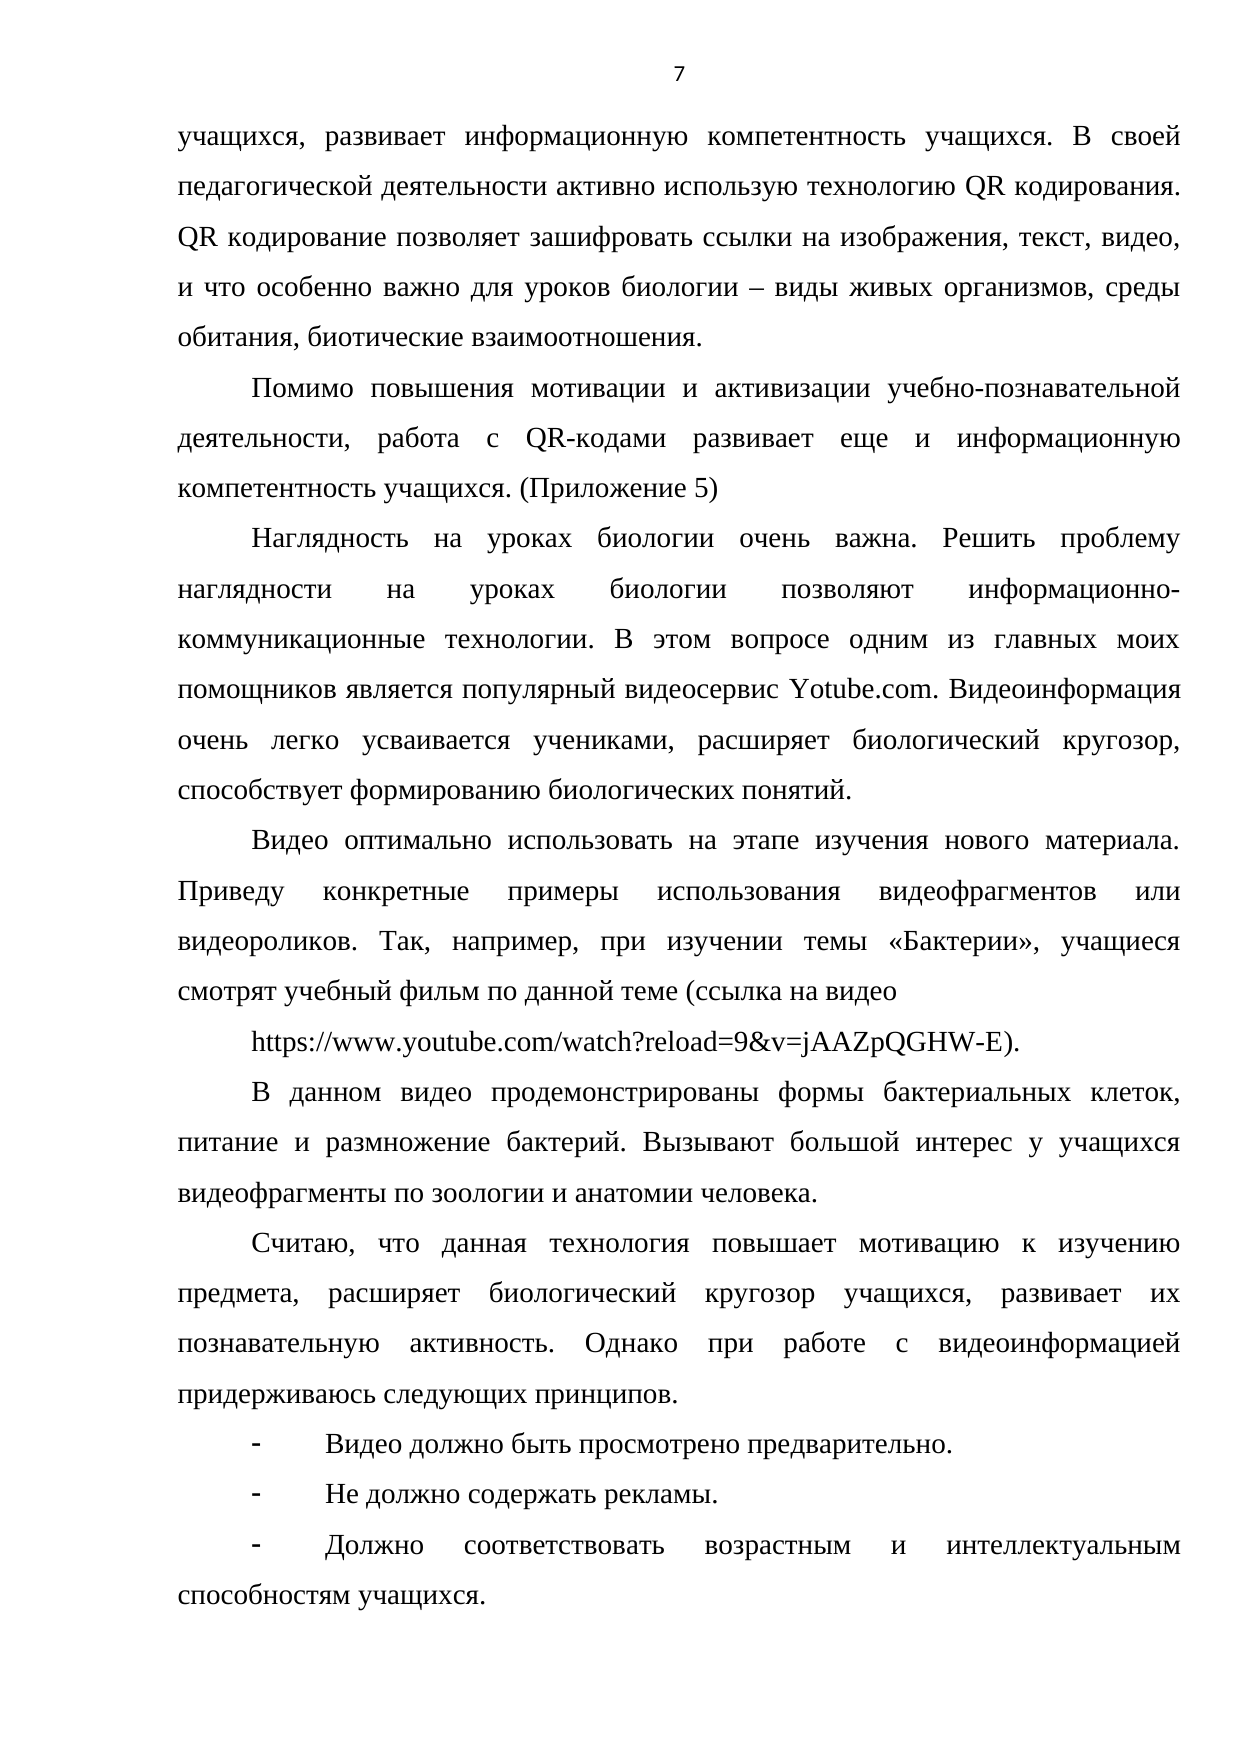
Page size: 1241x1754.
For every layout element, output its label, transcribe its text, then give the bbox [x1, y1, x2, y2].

text https://www.youtube.com/watch?reload=9&v=jAAZpQGHW-E). [177, 1024, 1181, 1057]
text Помимо повышения мотивации и активизации учебно-познавательной деятельности, работа с QR-кодами развивает еще и информационную компетентность учащихся. (Приложение 5) [177, 370, 1181, 504]
text Считаю, что данная технология повышает мотивацию к изучению предмета, расширяет биологический кругозор учащихся, развивает их познавательную активность. Однако при работе с видеоинформацией придерживаюсь следующих принципов. [177, 1225, 1181, 1409]
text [177, 118, 1181, 353]
list Не должно содержать рекламы. [177, 1477, 1181, 1510]
text В данном видео продемонстрированы формы бактериальных клеток, питание и размножение бактерий. Вызывают большой интерес у учащихся видеофрагменты по зоологии и анатомии человека. [177, 1074, 1181, 1208]
text Наглядность на уроках биологии очень важна. Решить проблему наглядности на уроках биологии позволяют информационно-коммуникационные технологии. В этом вопросе одним из главных моих помощников является популярный видеосервис Yotube.com. Видеоинформация очень легко усваивается учениками, расширяет биологический кругозор, способствует формированию биологических понятий. [177, 521, 1181, 806]
list Должно соответствовать возрастным и интеллектуальным способностям учащихся. [177, 1527, 1181, 1611]
list Видео должно быть просмотрено предварительно. [177, 1426, 1181, 1460]
text Видео оптимально использовать на этапе изучения нового материала. Приведу конкретные примеры использования видеофрагментов или видеороликов. Так, например, при изучении темы «Бактерии», учащиеся смотрят учебный фильм по данной теме (ссылка на видео [177, 822, 1181, 1007]
